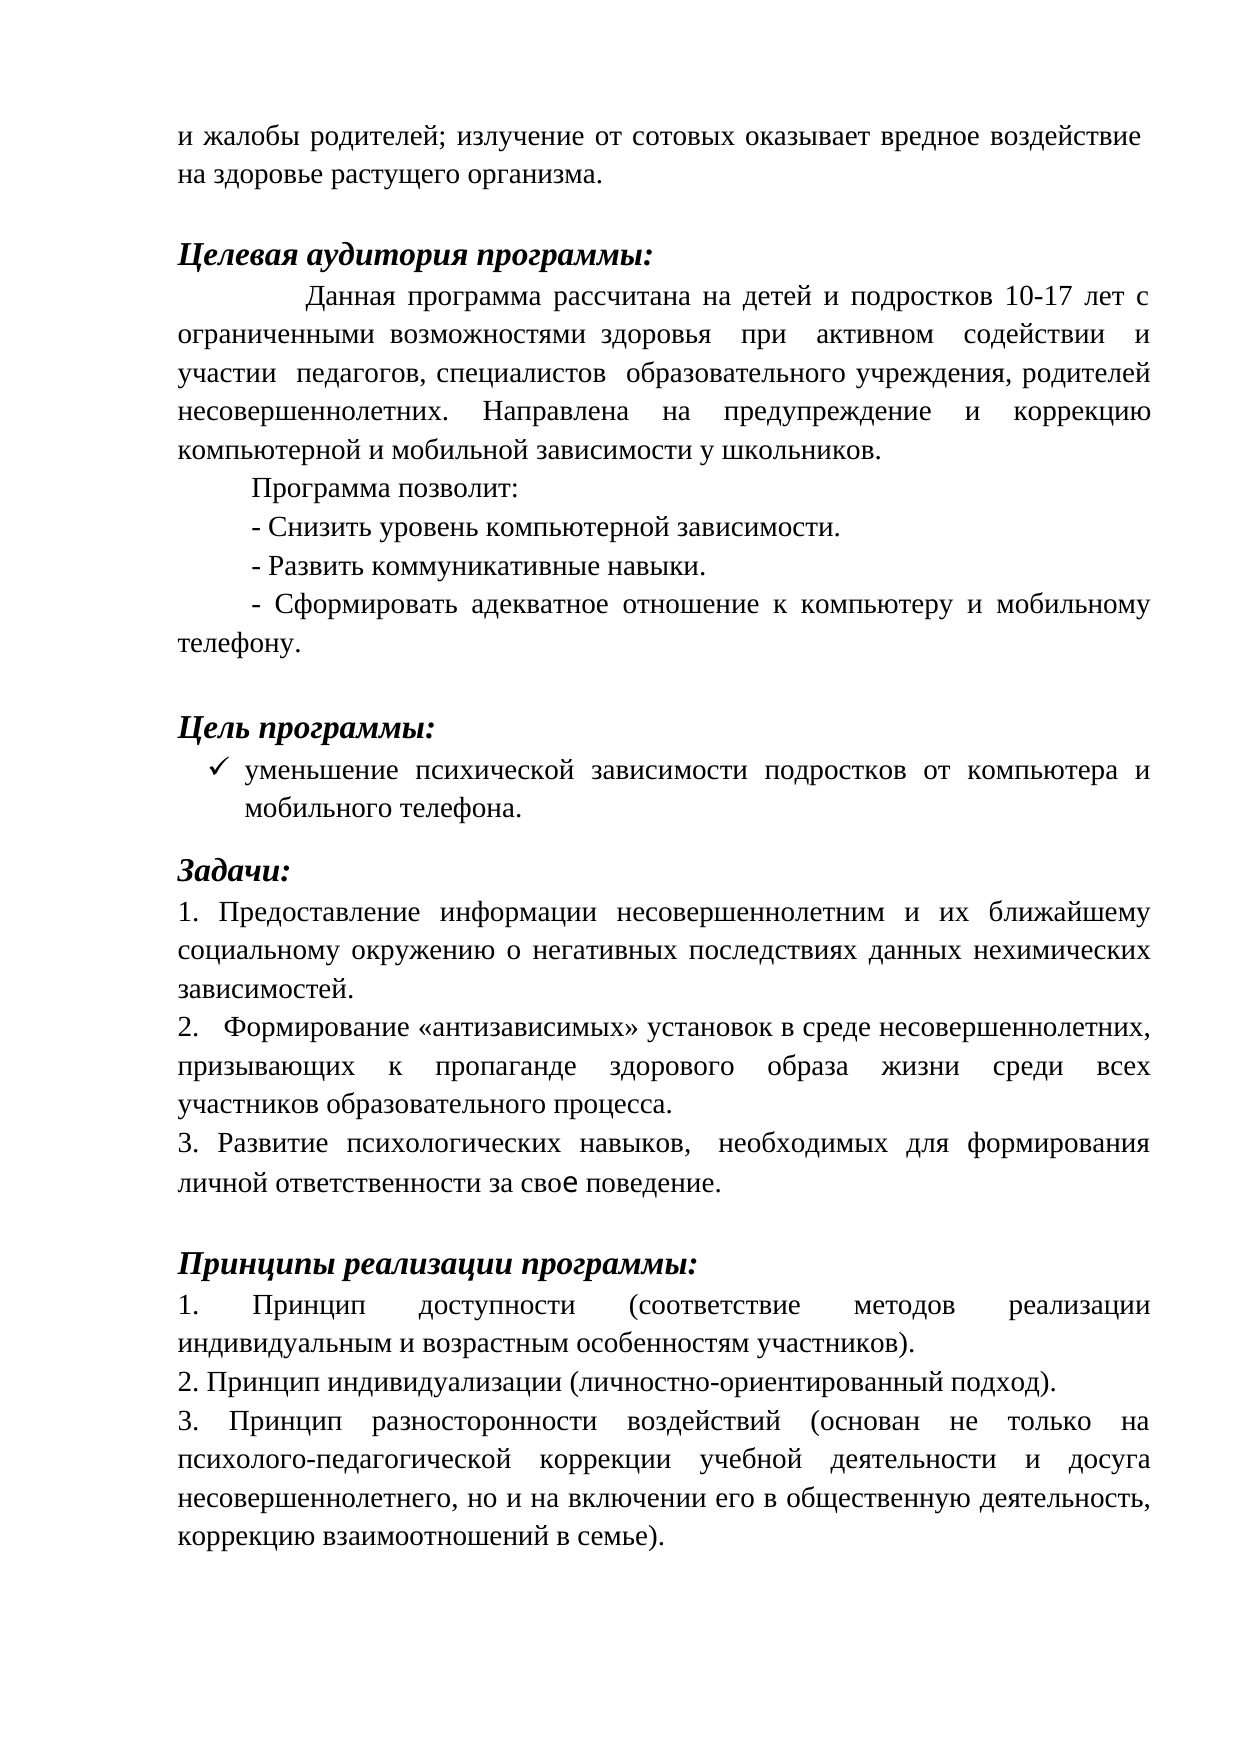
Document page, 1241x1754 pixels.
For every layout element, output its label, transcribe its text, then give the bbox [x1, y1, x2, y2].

text Целевая аудитория программы: [177, 234, 1152, 272]
text 1. Предоставление информации несовершеннолетним и их ближайшему социальному окружению о негативных последствиях данных нехимических зависимостей. [177, 894, 1152, 1004]
text Программа позволит: [177, 471, 1152, 504]
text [177, 118, 1142, 190]
text 3. Развитие психологических навыков, необходимых для формирования личной ответственности за свое поведение. [177, 1125, 1152, 1199]
list уменьшение психической зависимости подростков от компьютера и мобильного телефона. [207, 752, 1151, 824]
text Данная программа рассчитана на детей и подростков 10-17 лет с ограниченными возможностями здоровья при активном содействии и участии педагогов, специалистов образовательного учреждения, родителей несовершеннолетних. Направлена на предупреждение и коррекцию компьютерной и мобильной зависимости у школьников. [177, 278, 1152, 466]
text 3. Принцип разносторонности воздействий (основан не только на психолого-педагогической коррекции учебной деятельности и досуга несовершеннолетнего, но и на включении его в общественную деятельность, коррекцию взаимоотношений в семье). [177, 1403, 1152, 1552]
text - Развить коммуникативные навыки. [177, 548, 1152, 581]
text 1. Принцип доступности (соответствие методов реализации индивидуальным и возрастным особенностям участников). [177, 1287, 1152, 1359]
text Задачи: [177, 850, 1152, 888]
text 2. Принцип индивидуализации (личностно-ориентированный подход). [177, 1364, 1152, 1398]
text Цель программы: [177, 707, 1152, 746]
text - Сформировать адекватное отношение к компьютеру и мобильному телефону. [177, 586, 1152, 658]
text Принципы реализации программы: [177, 1243, 1152, 1281]
text - Снизить уровень компьютерной зависимости. [177, 509, 1152, 543]
text 2. Формирование «антизависимых» установок в среде несовершеннолетних, призывающих к пропаганде здорового образа жизни среди всех участников образовательного процесса. [177, 1009, 1152, 1120]
